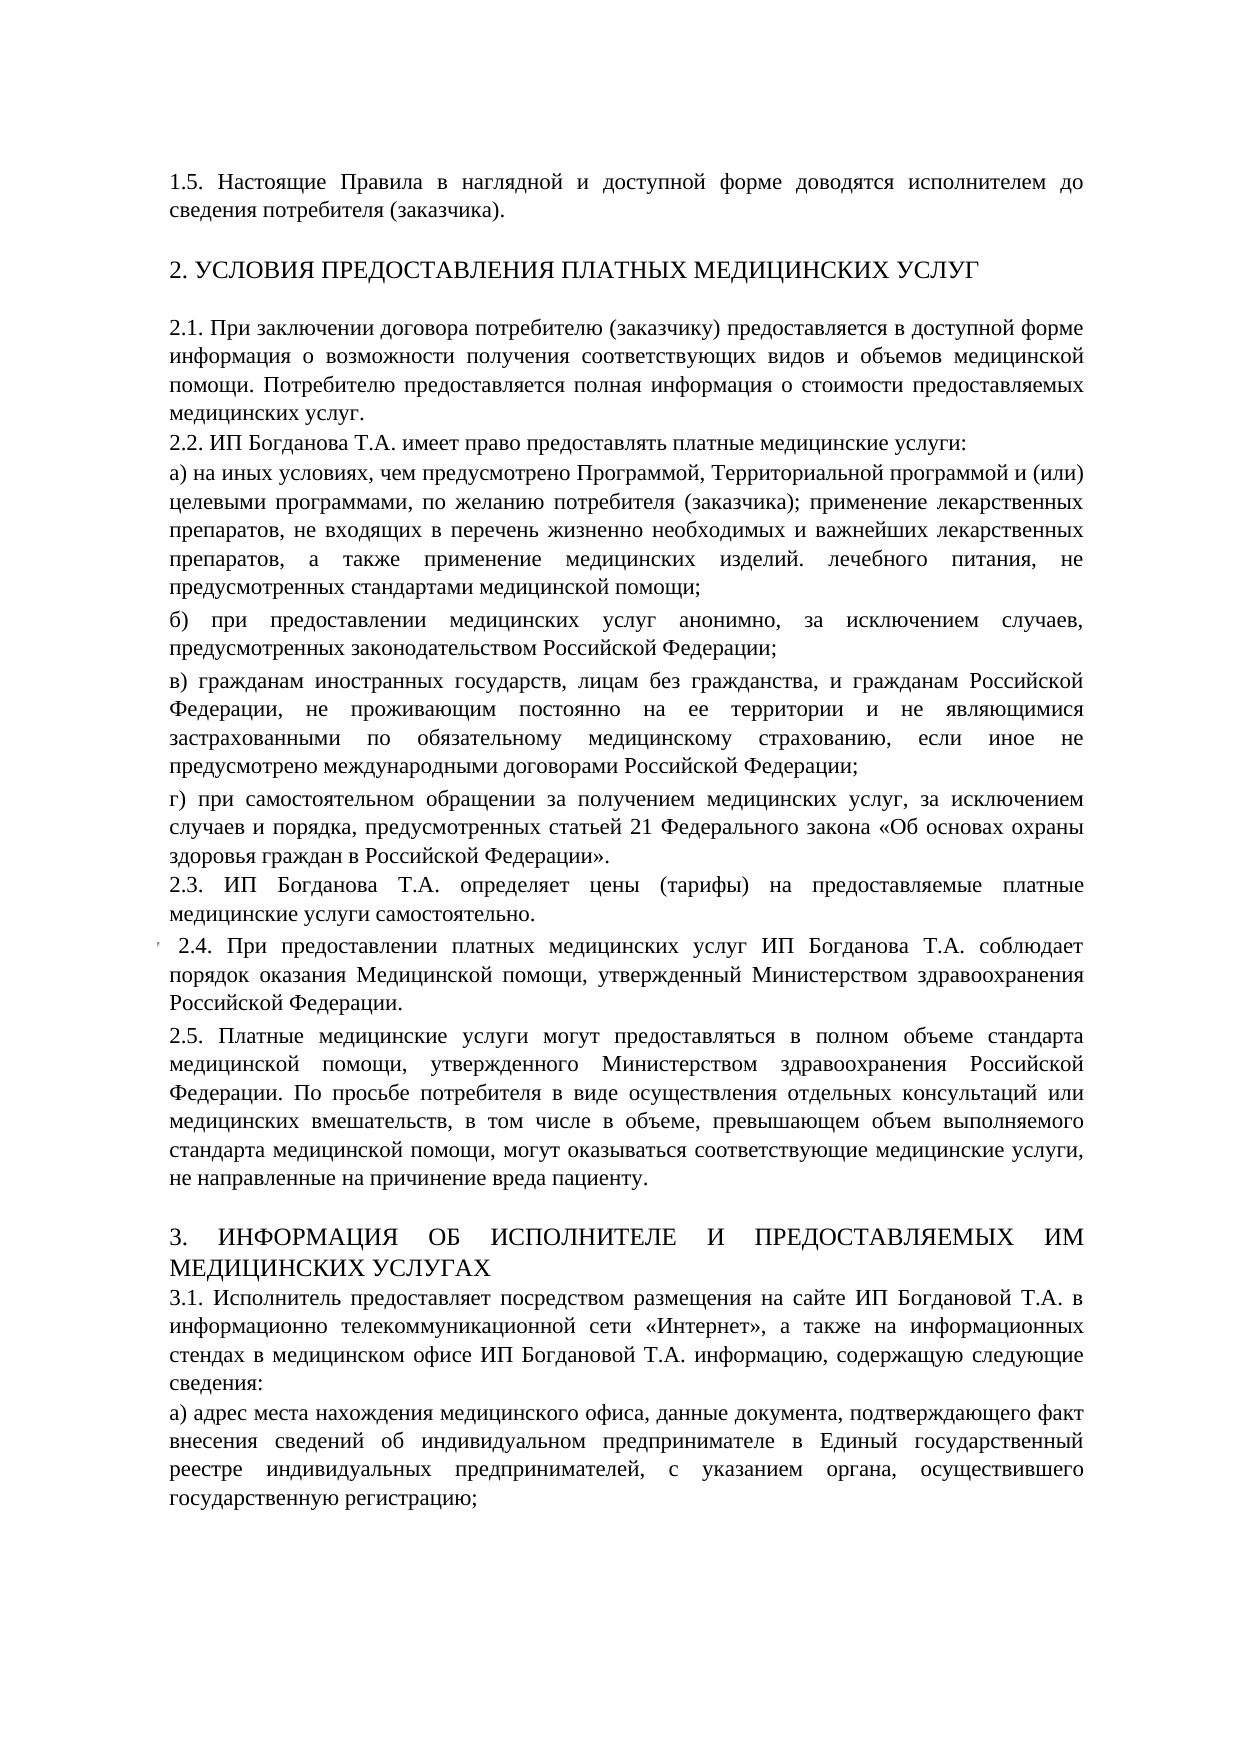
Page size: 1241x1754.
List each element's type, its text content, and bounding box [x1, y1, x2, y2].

text а) адрес места нахождения медицинского офиса, данные документа, подтверждающего факт внесения сведений об индивидуальном предпринимателе в Единый государственный реестре индивидуальных предпринимателей, с указанием органа, осуществившего государственную регистрацию; [169, 1398, 1085, 1510]
text г) при самостоятельном обращении за получением медицинских услуг, за исключением случаев и порядка, предусмотренных статьей 21 Федерального закона «Об основах охраны здоровья граждан в Российской Федерации». [169, 785, 1085, 868]
text а) на иных условиях, чем предусмотрено Программой, Территориальной программой и (или) целевыми программами, по желанию потребителя (заказчика); применение лекарственных препаратов, не входящих в перечень жизненно необходимых и важнейших лекарственных препаратов, а также применение медицинских изделий. лечебного питания, не предусмотренных стандартами медицинской помощи; [169, 459, 1085, 599]
text 1.5. Настоящие Правила в наглядной и доступной форме доводятся исполнителем до сведения потребителя (заказчика). [169, 168, 1085, 223]
text 2.4. При предоставлении платных медицинских услуг ИП Богданова Т.А. соблюдает порядок оказания Медицинской помощи, утвержденный Министерством здравоохранения Российской Федерации. [169, 932, 1085, 1016]
subtitle 2. УСЛОВИЯ ПРЕДОСТАВЛЕНИЯ ПЛАТНЫХ МЕДИЦИНСКИХ УСЛУГ [169, 255, 1085, 284]
text в) гражданам иностранных государств, лицам без гражданства, и гражданам Российской Федерации, не проживающим постоянно на ее территории и не являющимися застрахованными по обязательному медицинскому страхованию, если иное не предусмотрено международными договорами Российской Федерации; [169, 667, 1085, 779]
text 2.5. Платные медицинские услуги могут предоставляться в полном объеме стандарта медицинской помощи, утвержденного Министерством здравоохранения Российской Федерации. По просьбе потребителя в виде осуществления отдельных консультаций или медицинских вмешательств, в том числе в объеме, превышающем объем выполняемого стандарта медицинской помощи, могут оказываться соответствующие медицинские услуги, не направленные на причинение вреда пациенту. [169, 1022, 1085, 1191]
text б) при предоставлении медицинских услуг анонимно, за исключением случаев, предусмотренных законодательством Российской Федерации; [169, 606, 1085, 661]
text 2.1. При заключении договора потребителю (заказчику) предоставляется в доступной форме информация о возможности получения соответствующих видов и объемов медицинской помощи. Потребителю предоставляется полная информация о стоимости предоставляемых медицинских услуг. [169, 314, 1085, 426]
text 3.1. Исполнитель предоставляет посредством размещения на сайте ИП Богдановой Т.А. в информационно телекоммуникационной сети «Интернет», а также на информационных стендах в медицинском офисе ИП Богдановой Т.А. информацию, содержащую следующие сведения: [169, 1284, 1085, 1396]
text 2.3. ИП Богданова Т.А. определяет цены (тарифы) на предоставляемые платные медицинские услуги самостоятельно. [169, 871, 1085, 926]
text 2.2. ИП Богданова Т.А. имеет право предоставлять платные медицинские услуги: [169, 429, 1085, 455]
subtitle 3. ИНФОРМАЦИЯ ОБ ИСПОЛНИТЕЛЕ И ПРЕДОСТАВЛЯЕМЫХ ИМ МЕДИЦИНСКИХ УСЛУГАХ [169, 1222, 1085, 1282]
